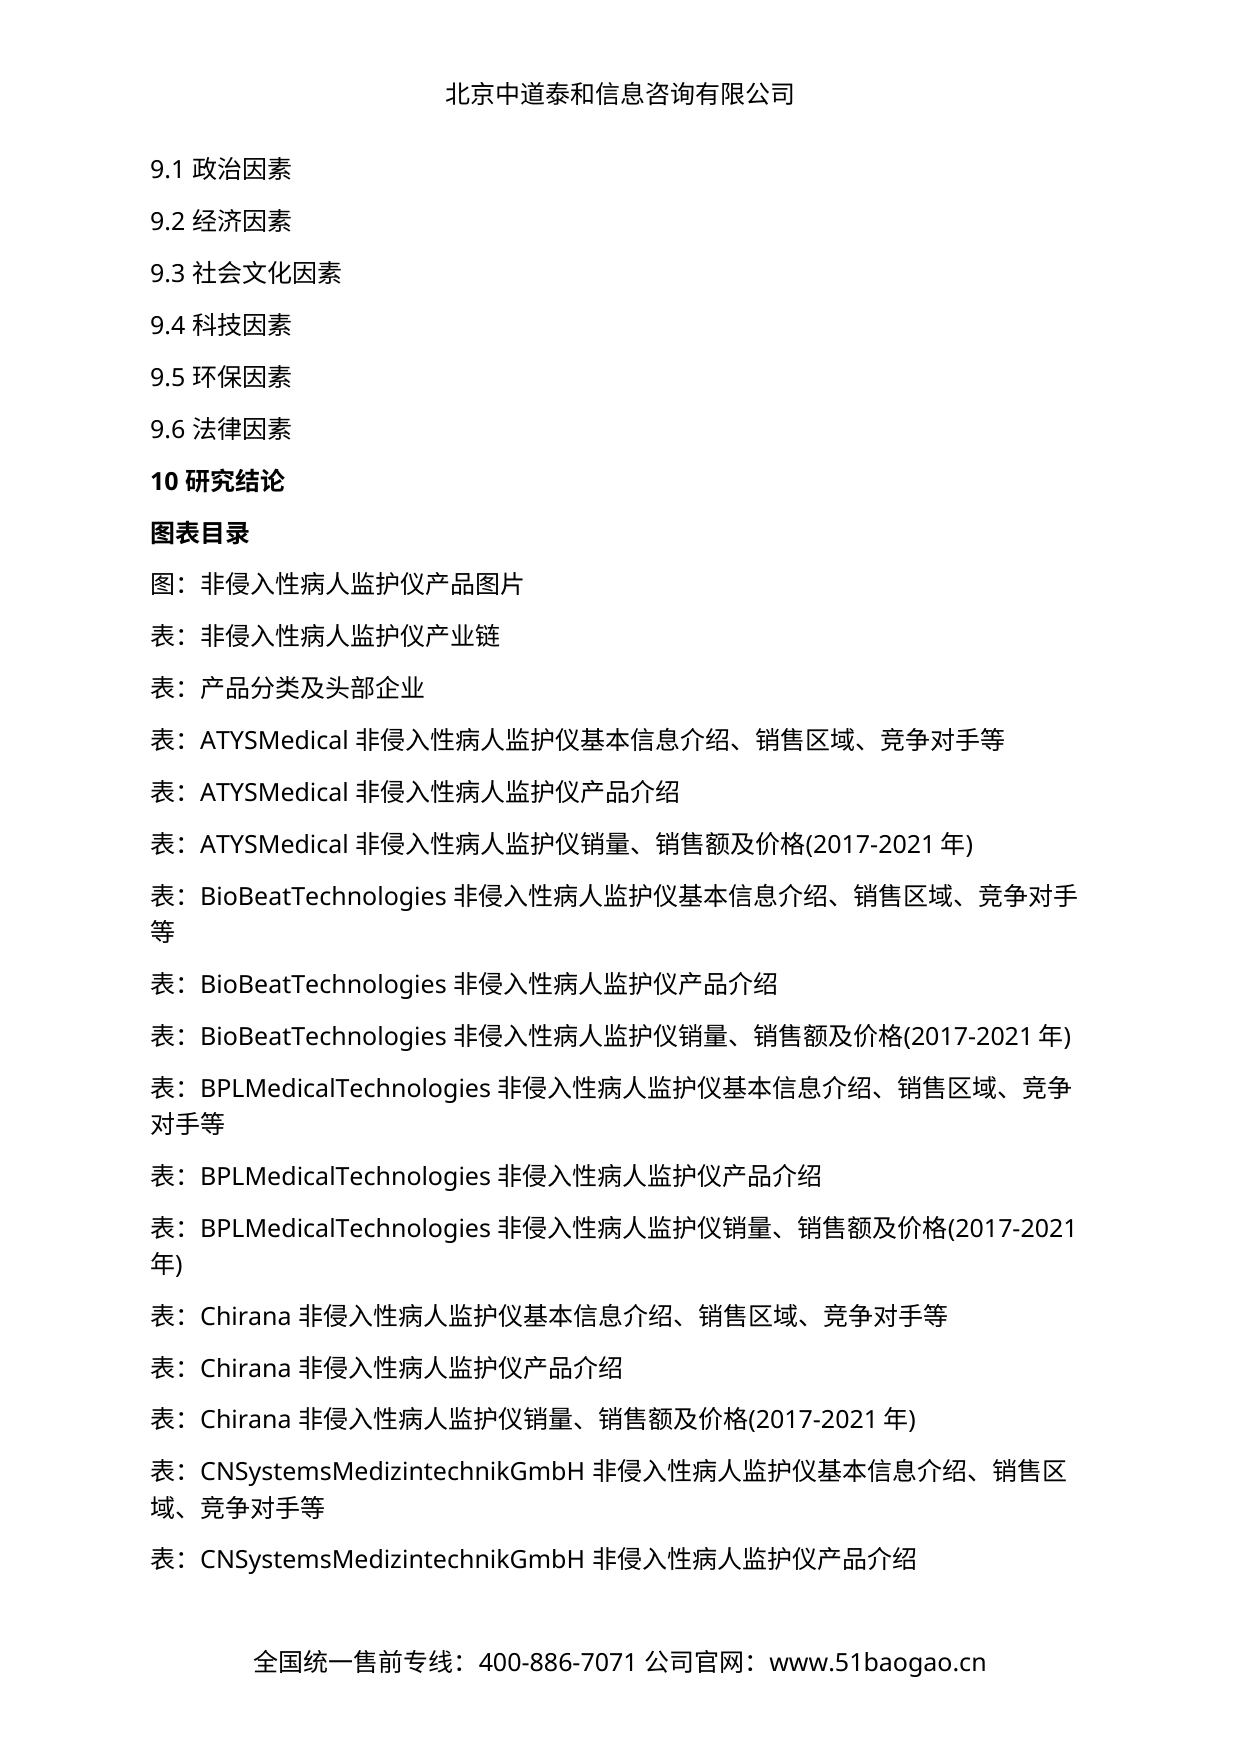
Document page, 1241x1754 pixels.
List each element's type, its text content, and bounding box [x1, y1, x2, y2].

text 表：CNSystemsMedizintechnikGmbH 非侵入性病人监护仪产品介绍 [150, 1540, 1090, 1576]
text 图表目录 [150, 513, 1090, 549]
text 表：BioBeatTechnologies 非侵入性病人监护仪销量、销售额及价格(2017-2021年) [150, 1016, 1090, 1052]
text 表：ATYSMedical 非侵入性病人监护仪基本信息介绍、销售区域、竞争对手等 [150, 721, 1090, 757]
text 表：Chirana 非侵入性病人监护仪基本信息介绍、销售区域、竞争对手等 [150, 1296, 1090, 1332]
text 表：Chirana 非侵入性病人监护仪产品介绍 [150, 1348, 1090, 1384]
text 9.6 法律因素 [150, 409, 1090, 446]
text 表：非侵入性病人监护仪产业链 [150, 617, 1090, 653]
text 表：ATYSMedical 非侵入性病人监护仪产品介绍 [150, 772, 1090, 809]
text 表：BPLMedicalTechnologies 非侵入性病人监护仪产品介绍 [150, 1156, 1090, 1192]
text 9.1 政治因素 [150, 150, 1090, 186]
text 9.3 社会文化因素 [150, 254, 1090, 290]
text 表：BPLMedicalTechnologies 非侵入性病人监护仪基本信息介绍、销售区域、竞争对手等 [150, 1068, 1090, 1141]
text 10 研究结论 [150, 461, 1090, 497]
text 表：CNSystemsMedizintechnikGmbH 非侵入性病人监护仪基本信息介绍、销售区域、竞争对手等 [150, 1452, 1090, 1524]
text 9.2 经济因素 [150, 202, 1090, 238]
text 表：产品分类及头部企业 [150, 669, 1090, 705]
text 9.5 环保因素 [150, 357, 1090, 394]
text 表：ATYSMedical 非侵入性病人监护仪销量、销售额及价格(2017-2021年) [150, 824, 1090, 861]
text 表：BioBeatTechnologies 非侵入性病人监护仪产品介绍 [150, 964, 1090, 1001]
text 表：BioBeatTechnologies 非侵入性病人监护仪基本信息介绍、销售区域、竞争对手等 [150, 876, 1090, 949]
text 表：Chirana 非侵入性病人监护仪销量、销售额及价格(2017-2021年) [150, 1400, 1090, 1436]
text 9.4 科技因素 [150, 306, 1090, 342]
text 图：非侵入性病人监护仪产品图片 [150, 565, 1090, 601]
text 表：BPLMedicalTechnologies 非侵入性病人监护仪销量、销售额及价格(2017-2021年) [150, 1208, 1090, 1281]
